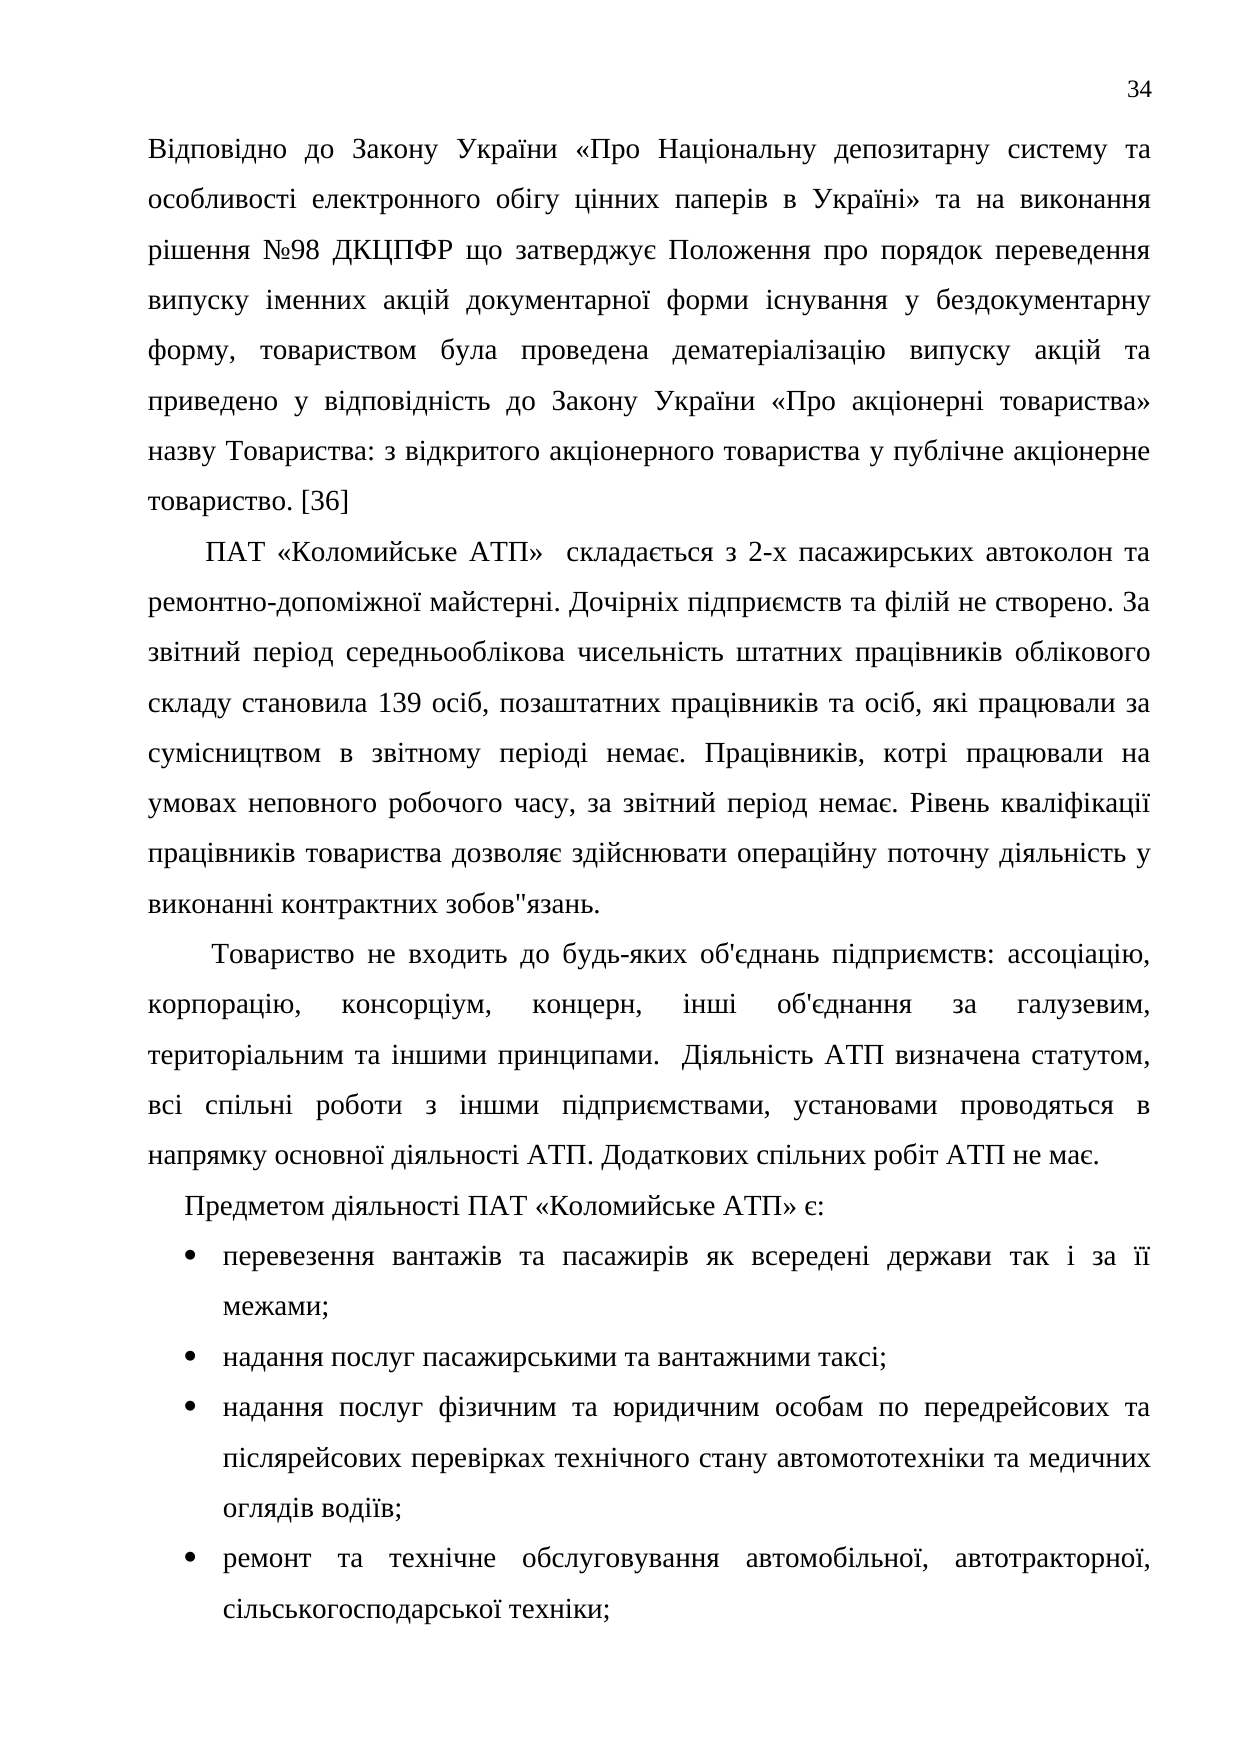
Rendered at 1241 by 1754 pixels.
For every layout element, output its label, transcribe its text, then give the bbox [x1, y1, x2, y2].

text ПАТ «Коломийське АТП» складається з 2-х пасажирських автоколон та ремонтно-допомiжної майстернi. Дочiрнiх пiдприємств та фiлiй не створено. За звiтний перiод середньооблiкова чисельнiсть штатних працiвникiв облiкового складу становила 139 осiб, позаштатних працiвникiв та осiб, якi працювали за сумiсництвом в звiтному перiодi немає. Працiвникiв, котрi працювали на умовах неповного робочого часу, за звiтний перiод немає. Рiвень квалiфiкацiї працiвникiв товариства дозволяє здiйснювати операцiйну поточну дiяльнiсть у виконаннi контрактних зобов"язань. [148, 534, 1152, 919]
list надання послуг пасажирськими та вантажними таксi; [185, 1339, 1152, 1372]
text Товариство не входить до будь-яких об'єднань пiдприємств: ассоцiацiю, корпорацiю, консорцiум, концерн, iншi об'єднання за галузевим, територiальним та iншими принципами. Дiяльнiсть АТП визначена статутом, всi спiльнi роботи з iншми пiдприємствами, установами проводяться в напрямку основної дiяльностi АТП. Додаткових спiльних робiт АТП не має. [148, 936, 1152, 1171]
list ремонт та технiчне обслуговування автомобiльної, автотракторної, сiльськогосподарської технiки; [185, 1540, 1152, 1624]
text Предметом дiяльностi ПАТ «Коломийське АТП» є: [148, 1188, 1152, 1221]
list надання послуг фiзичним та юридичним особам по передрейсових та пiслярейсових перевiрках технiчного стану автомототехнiки та медичних оглядiв водiїв; [185, 1389, 1152, 1523]
list перевезення вантажiв та пасажирiв як всереденi держави так i за її межами; [185, 1238, 1152, 1322]
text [148, 131, 1152, 517]
